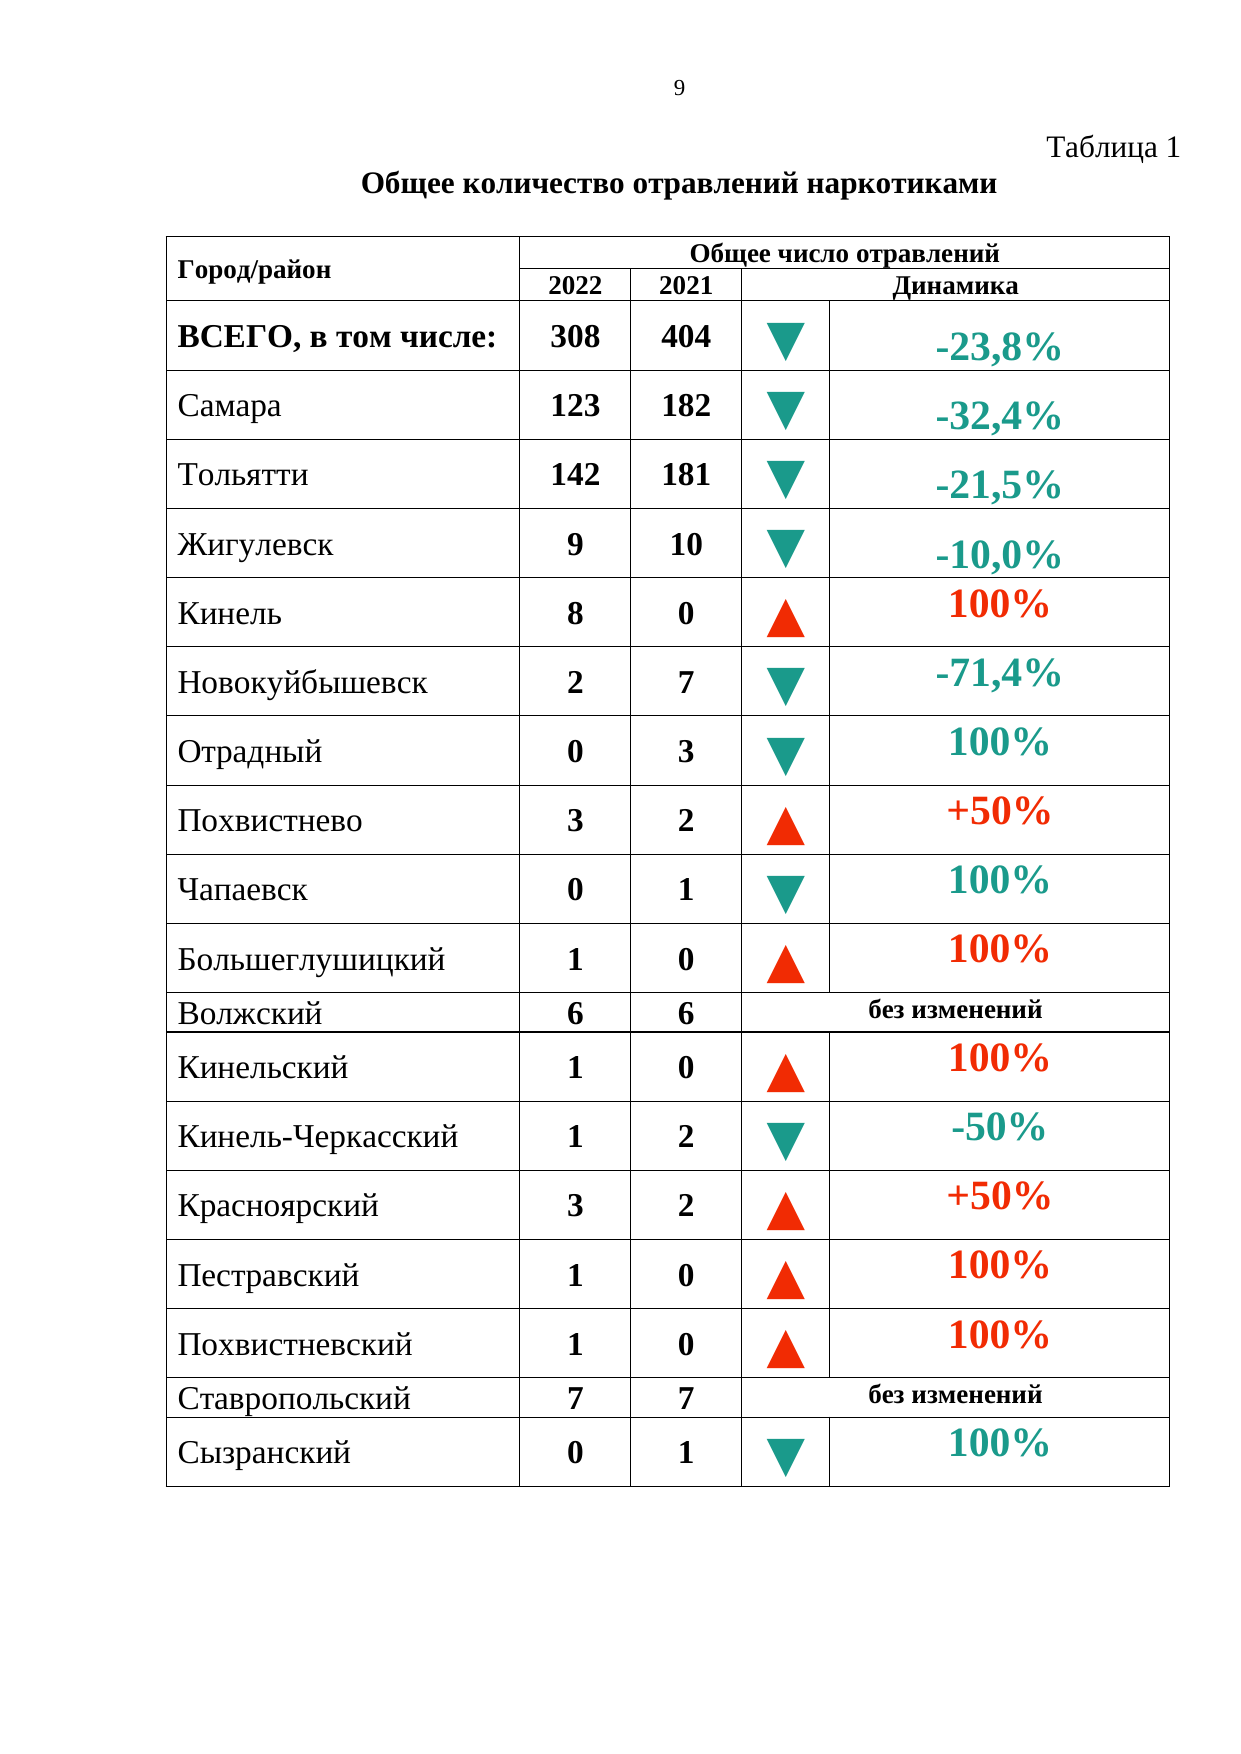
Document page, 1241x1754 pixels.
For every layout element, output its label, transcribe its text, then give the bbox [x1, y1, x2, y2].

table_cell 100% [830, 1309, 1169, 1377]
table_cell без изменений [742, 1378, 1169, 1417]
table_cell ▲ [742, 578, 829, 646]
table_cell без изменений [742, 993, 1169, 1031]
table_cell Пестравский [167, 1240, 519, 1308]
text Общее количество отравлений наркотиками [177, 164, 1181, 200]
table_cell 404 [631, 301, 741, 369]
table_cell +50% [830, 786, 1169, 854]
table_cell 2 [631, 786, 741, 854]
table_cell ▼ [742, 371, 829, 439]
table_cell 0 [631, 578, 741, 646]
table_cell 100% [830, 924, 1169, 992]
table_cell -32,4% [830, 371, 1169, 439]
table_cell Кинель-Черкасский [167, 1102, 519, 1170]
table_cell ▼ [742, 1102, 829, 1170]
table_cell 6 [520, 993, 630, 1031]
table_cell 7 [520, 1378, 630, 1417]
table_cell 181 [631, 440, 741, 508]
table_cell 1 [520, 924, 630, 992]
table_cell -23,8% [830, 301, 1169, 369]
table_cell 100% [830, 716, 1169, 784]
table_cell ▼ [742, 855, 829, 923]
table_cell ▼ [742, 509, 829, 577]
table_cell 1 [520, 1033, 630, 1101]
table_cell 1 [520, 1309, 630, 1377]
table_cell Новокуйбышевск [167, 647, 519, 715]
table_cell Большеглушицкий [167, 924, 519, 992]
table_cell ▲ [742, 924, 829, 992]
table_cell 2022 [520, 269, 630, 300]
table_cell 0 [631, 1309, 741, 1377]
table_cell Кинель [167, 578, 519, 646]
table_cell -21,5% [830, 440, 1169, 508]
table_cell Похвистневский [167, 1309, 519, 1377]
table_cell ▼ [742, 1418, 829, 1486]
table_cell 9 [520, 509, 630, 577]
table_cell 6 [631, 993, 741, 1031]
table_cell ▼ [742, 440, 829, 508]
table_cell 0 [520, 855, 630, 923]
table_cell 100% [830, 1033, 1169, 1101]
table_cell 2021 [631, 269, 741, 300]
table_header Общее число отравлений [520, 237, 1169, 268]
table_cell ▲ [742, 786, 829, 854]
table_cell Жигулевск [167, 509, 519, 577]
table_cell -50% [830, 1102, 1169, 1170]
table_cell 7 [631, 647, 741, 715]
table_cell 0 [520, 1418, 630, 1486]
table_cell Кинельский [167, 1033, 519, 1101]
table_cell Тольятти [167, 440, 519, 508]
table_cell Красноярский [167, 1171, 519, 1239]
table_cell 308 [520, 301, 630, 369]
table_cell 100% [830, 1418, 1169, 1486]
table_header Город/район [167, 237, 519, 300]
table_cell Волжский [167, 993, 519, 1031]
table_cell 182 [631, 371, 741, 439]
table_cell ВСЕГО, в том числе: [167, 301, 519, 369]
table_cell 3 [631, 716, 741, 784]
table_cell 10 [631, 509, 741, 577]
table_cell 0 [631, 1033, 741, 1101]
table_cell 1 [631, 1418, 741, 1486]
table_cell ▼ [742, 301, 829, 369]
table_cell -10,0% [830, 509, 1169, 577]
text Таблица 1 [177, 128, 1181, 164]
table_cell 100% [830, 578, 1169, 646]
table_cell Ставропольский [167, 1378, 519, 1417]
table_cell 1 [520, 1102, 630, 1170]
table_cell 0 [631, 924, 741, 992]
table_cell 0 [631, 1240, 741, 1308]
table_cell 3 [520, 786, 630, 854]
table_cell Динамика [742, 269, 1169, 300]
table_cell 3 [520, 1171, 630, 1239]
table_cell 0 [520, 716, 630, 784]
table_cell ▲ [742, 1033, 829, 1101]
table_cell Чапаевск [167, 855, 519, 923]
table_cell -71,4% [830, 647, 1169, 715]
table_cell 8 [520, 578, 630, 646]
table_cell ▼ [742, 716, 829, 784]
table_cell ▲ [742, 1171, 829, 1239]
table_cell 2 [631, 1171, 741, 1239]
table_cell 1 [631, 855, 741, 923]
table_cell 2 [520, 647, 630, 715]
table_cell 100% [830, 1240, 1169, 1308]
table_cell Сызранский [167, 1418, 519, 1486]
table_cell 1 [520, 1240, 630, 1308]
table_cell Отрадный [167, 716, 519, 784]
table_cell 100% [830, 855, 1169, 923]
table_cell +50% [830, 1171, 1169, 1239]
table_cell 7 [631, 1378, 741, 1417]
table_cell 2 [631, 1102, 741, 1170]
table_cell ▲ [742, 1309, 829, 1377]
table_cell Самара [167, 371, 519, 439]
table_cell ▲ [742, 1240, 829, 1308]
table_cell 142 [520, 440, 630, 508]
table_cell Похвистнево [167, 786, 519, 854]
table_cell ▼ [742, 647, 829, 715]
table_cell 123 [520, 371, 630, 439]
